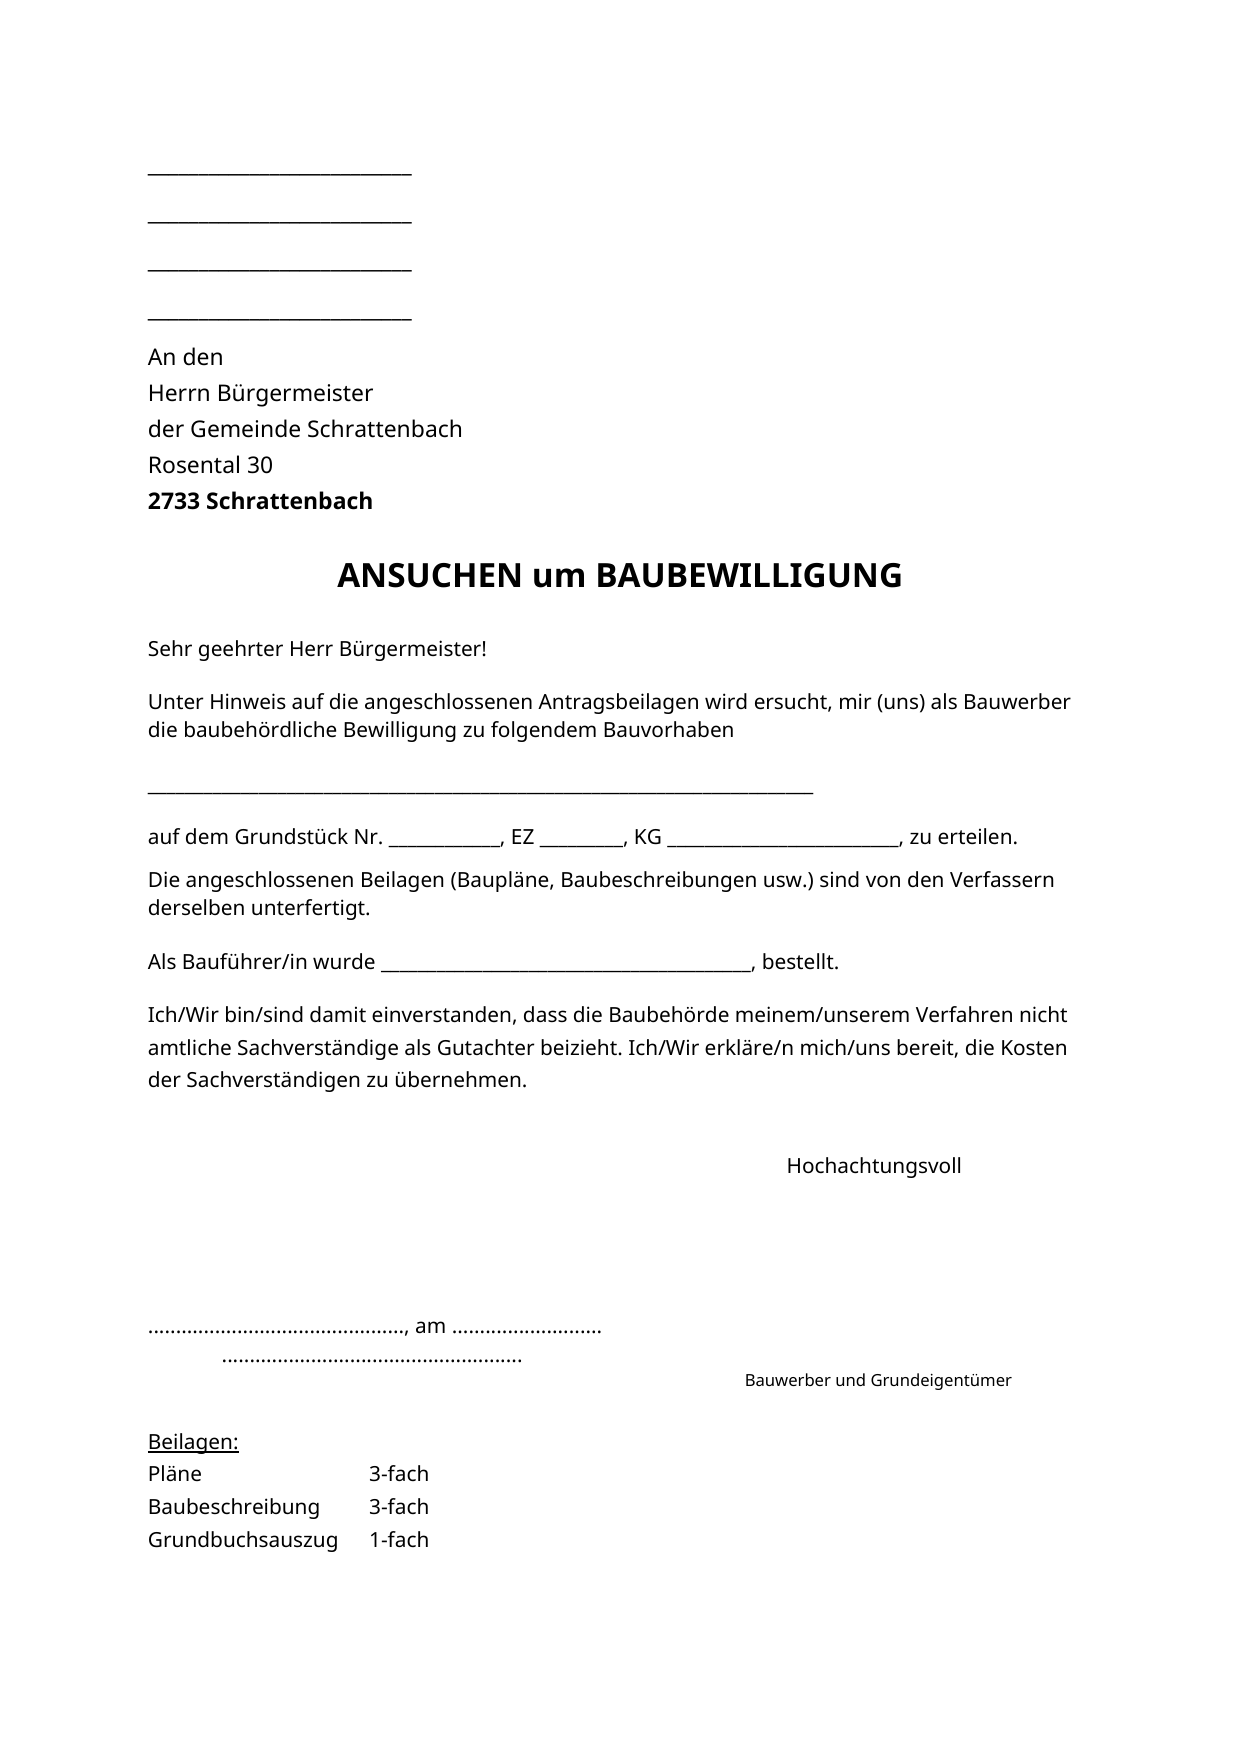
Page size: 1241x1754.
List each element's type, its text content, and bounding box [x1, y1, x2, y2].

text .............................................., am ........................... ...................................................... [148, 1311, 1093, 1368]
text __________________________ [148, 196, 1093, 227]
text 2733 Schrattenbach [148, 485, 1093, 516]
text Sehr geehrter Herr Bürgermeister! [148, 634, 1093, 662]
text Grundbuchsauszug 1-fach [148, 1525, 1093, 1553]
text Hochachtungsvoll [148, 1152, 1093, 1180]
text auf dem Grundstück Nr. ____________, EZ _________, KG _________________________, zu erteilen. [148, 822, 1093, 851]
text ANSUCHEN um BAUBEWILLIGUNG [148, 552, 1093, 598]
text Herrn Bürgermeister [148, 377, 1093, 408]
text __________________________ [148, 148, 1093, 179]
text Unter Hinweis auf die angeschlossenen Antragsbeilagen wird ersucht, mir (uns) als Bauwerber die baubehördliche Bewilligung zu folgendem Bauvorhaben [148, 687, 1093, 744]
text An den [148, 341, 1093, 373]
text Bauwerber und Grundeigentümer [590, 1368, 1093, 1391]
text Rosental 30 [148, 449, 1093, 480]
text __________________________ [148, 244, 1093, 276]
text ________________________________________________________________________ [148, 769, 1093, 797]
text Ich/Wir bin/sind damit einverstanden, dass die Baubehörde meinem/unserem Verfahren nicht amtliche Sachverständige als Gutachter beizieht. Ich/Wir erkläre/n mich/uns bereit, die Kosten der Sachverständigen zu übernehmen. [148, 1000, 1093, 1094]
text Als Bauführer/in wurde ________________________________________, bestellt. [148, 947, 1093, 975]
text Die angeschlossenen Beilagen (Baupläne, Baubeschreibungen usw.) sind von den Verfassern derselben unterfertigt. [148, 865, 1093, 922]
text Pläne 3-fach [148, 1459, 1093, 1488]
text Beilagen: [148, 1427, 1093, 1455]
text Baubeschreibung 3-fach [148, 1492, 1093, 1521]
text der Gemeinde Schrattenbach [148, 413, 1093, 444]
text __________________________ [148, 293, 1093, 324]
